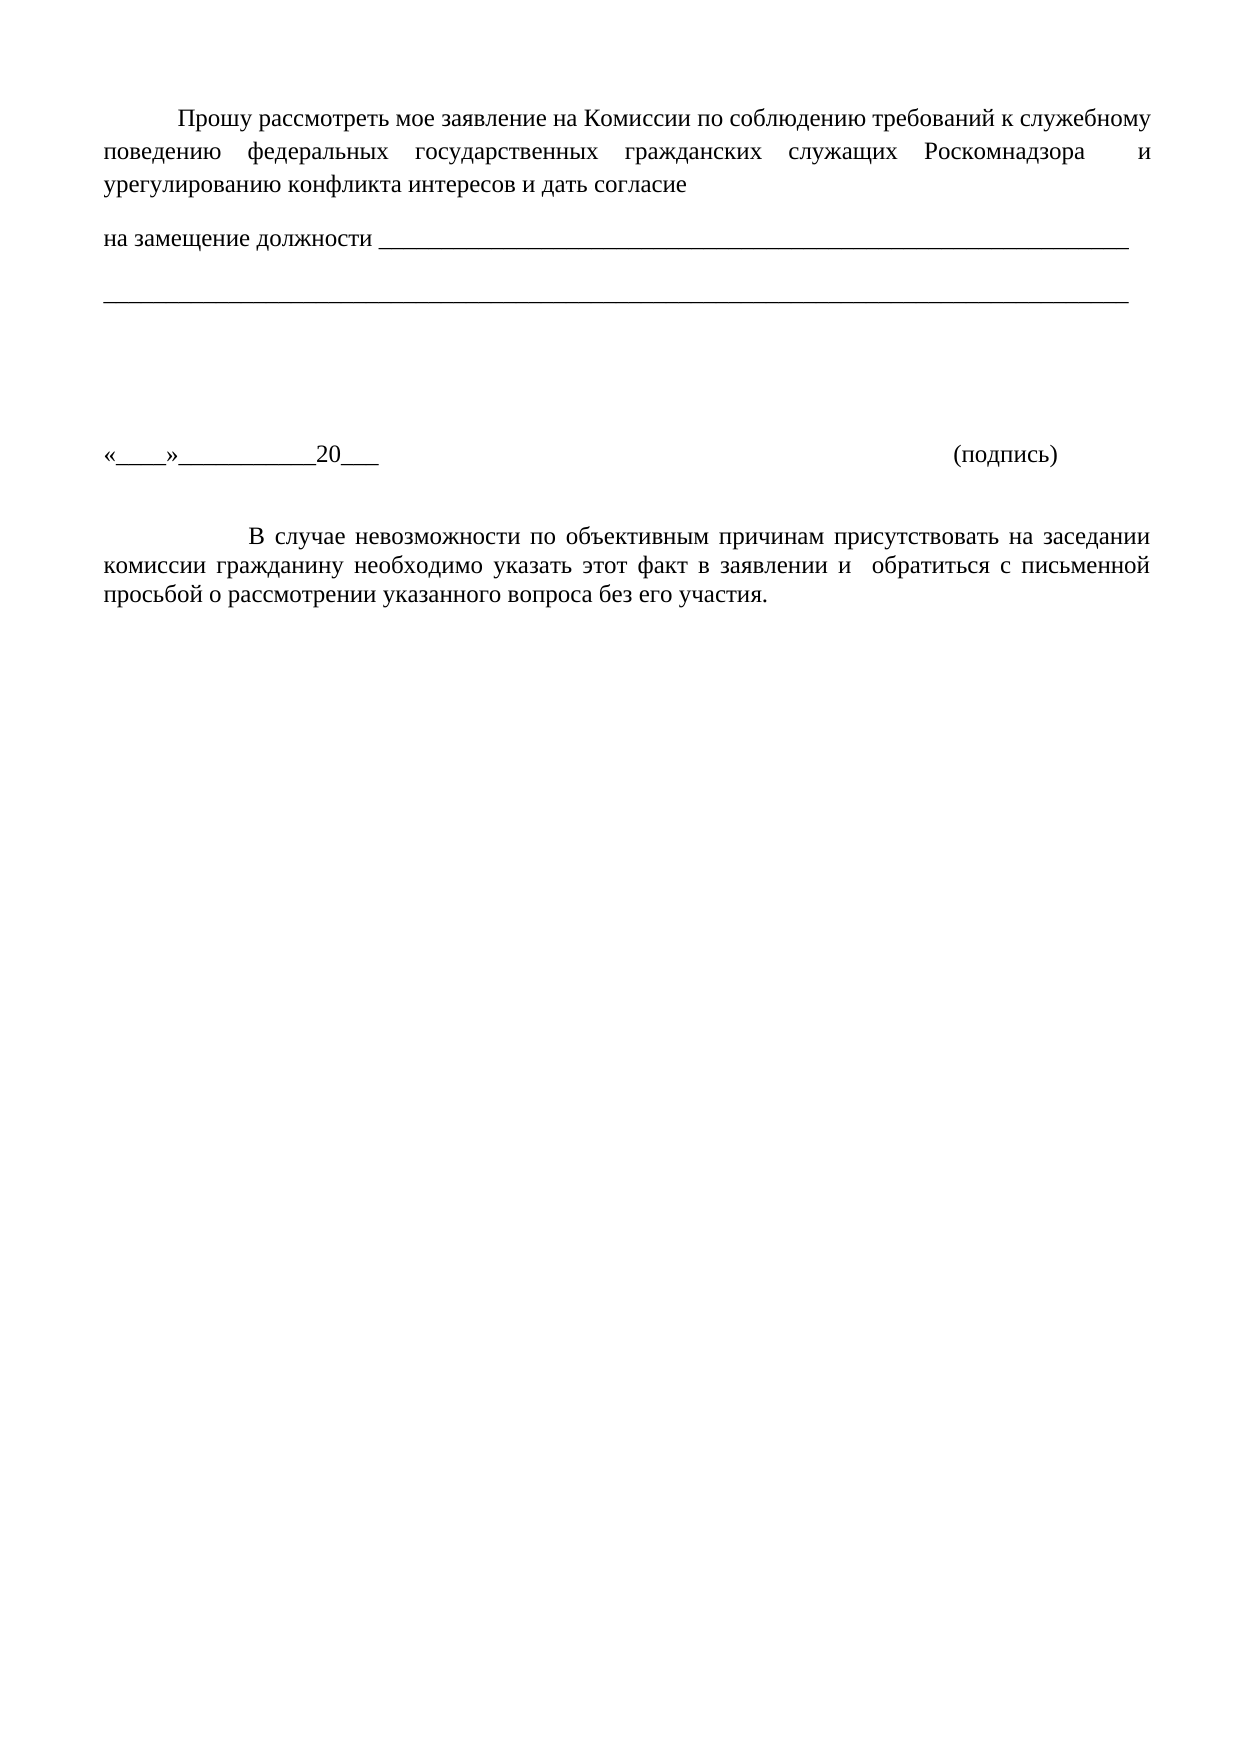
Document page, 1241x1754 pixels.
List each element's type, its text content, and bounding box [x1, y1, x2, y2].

text «____»___________20___ (подпись) [103, 439, 1152, 467]
text Прошу рассмотреть мое заявление на Комиссии по соблюдению требований к служебному поведению федеральных государственных гражданских служащих Роскомнадзора и урегулированию конфликта интересов и дать согласие [103, 103, 1152, 198]
text __________________________________________________________________________________ [103, 277, 1152, 306]
text на замещение должности ____________________________________________________________ [103, 223, 1152, 252]
text В случае невозможности по объективным причинам присутствовать на заседании комиссии гражданину необходимо указать этот факт в заявлении и обратиться с письменной просьбой о рассмотрении указанного вопроса без его участия. [103, 521, 1152, 608]
